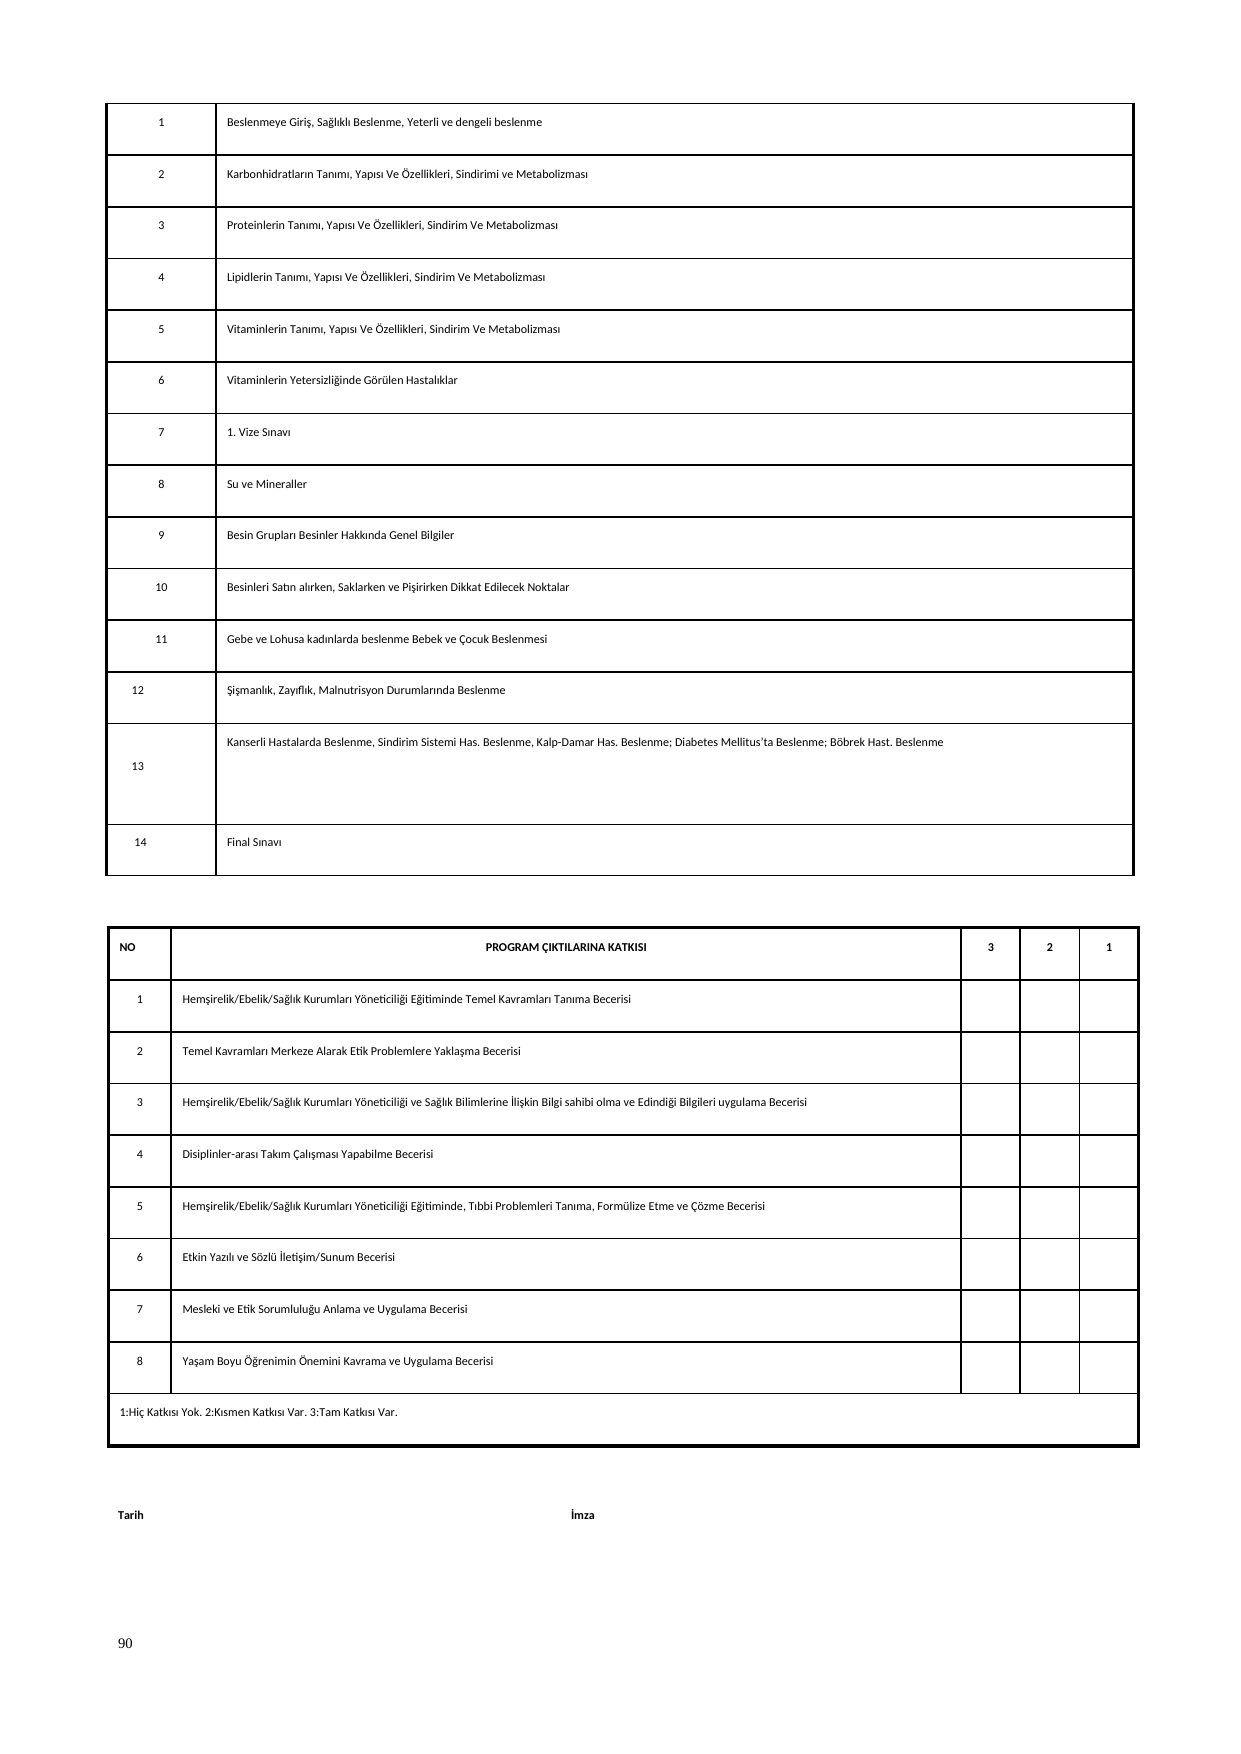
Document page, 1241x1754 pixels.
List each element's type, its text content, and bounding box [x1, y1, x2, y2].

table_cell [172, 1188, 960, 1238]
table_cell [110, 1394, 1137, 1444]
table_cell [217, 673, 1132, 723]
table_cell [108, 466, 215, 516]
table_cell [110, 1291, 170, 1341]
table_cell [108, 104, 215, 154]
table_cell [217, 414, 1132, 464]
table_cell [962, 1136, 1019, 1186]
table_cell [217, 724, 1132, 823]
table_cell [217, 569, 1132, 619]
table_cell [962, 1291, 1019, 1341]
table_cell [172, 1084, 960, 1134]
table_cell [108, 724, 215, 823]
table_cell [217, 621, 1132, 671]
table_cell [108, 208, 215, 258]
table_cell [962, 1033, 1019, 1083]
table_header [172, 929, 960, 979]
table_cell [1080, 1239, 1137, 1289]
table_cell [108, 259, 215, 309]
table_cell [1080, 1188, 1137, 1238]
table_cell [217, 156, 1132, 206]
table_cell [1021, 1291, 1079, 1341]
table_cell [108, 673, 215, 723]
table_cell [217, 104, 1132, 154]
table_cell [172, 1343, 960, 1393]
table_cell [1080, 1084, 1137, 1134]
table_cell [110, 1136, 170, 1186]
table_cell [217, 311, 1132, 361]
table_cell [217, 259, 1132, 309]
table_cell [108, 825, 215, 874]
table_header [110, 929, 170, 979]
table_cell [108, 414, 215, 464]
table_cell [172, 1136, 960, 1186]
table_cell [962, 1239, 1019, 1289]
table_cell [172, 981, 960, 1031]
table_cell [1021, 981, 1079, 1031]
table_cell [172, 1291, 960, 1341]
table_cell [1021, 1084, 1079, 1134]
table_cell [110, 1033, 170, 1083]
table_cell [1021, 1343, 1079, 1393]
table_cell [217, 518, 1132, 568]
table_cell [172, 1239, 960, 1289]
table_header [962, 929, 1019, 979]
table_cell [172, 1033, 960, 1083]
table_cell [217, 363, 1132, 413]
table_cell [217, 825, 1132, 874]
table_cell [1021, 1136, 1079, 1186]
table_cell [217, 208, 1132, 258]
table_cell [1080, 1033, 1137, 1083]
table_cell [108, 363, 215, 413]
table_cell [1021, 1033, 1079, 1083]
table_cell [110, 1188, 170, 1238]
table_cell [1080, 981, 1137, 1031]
text Tarih İmza [118, 1497, 1122, 1523]
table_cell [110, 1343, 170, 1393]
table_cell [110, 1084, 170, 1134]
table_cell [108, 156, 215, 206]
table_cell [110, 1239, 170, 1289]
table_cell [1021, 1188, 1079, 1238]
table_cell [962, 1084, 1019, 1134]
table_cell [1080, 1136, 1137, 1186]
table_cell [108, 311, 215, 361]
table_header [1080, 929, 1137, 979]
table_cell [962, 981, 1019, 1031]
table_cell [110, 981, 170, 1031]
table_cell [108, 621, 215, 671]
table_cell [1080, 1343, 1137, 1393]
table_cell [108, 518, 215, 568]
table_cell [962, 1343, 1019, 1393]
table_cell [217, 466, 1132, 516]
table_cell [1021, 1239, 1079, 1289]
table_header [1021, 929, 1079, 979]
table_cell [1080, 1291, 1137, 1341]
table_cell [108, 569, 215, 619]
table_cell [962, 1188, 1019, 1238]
